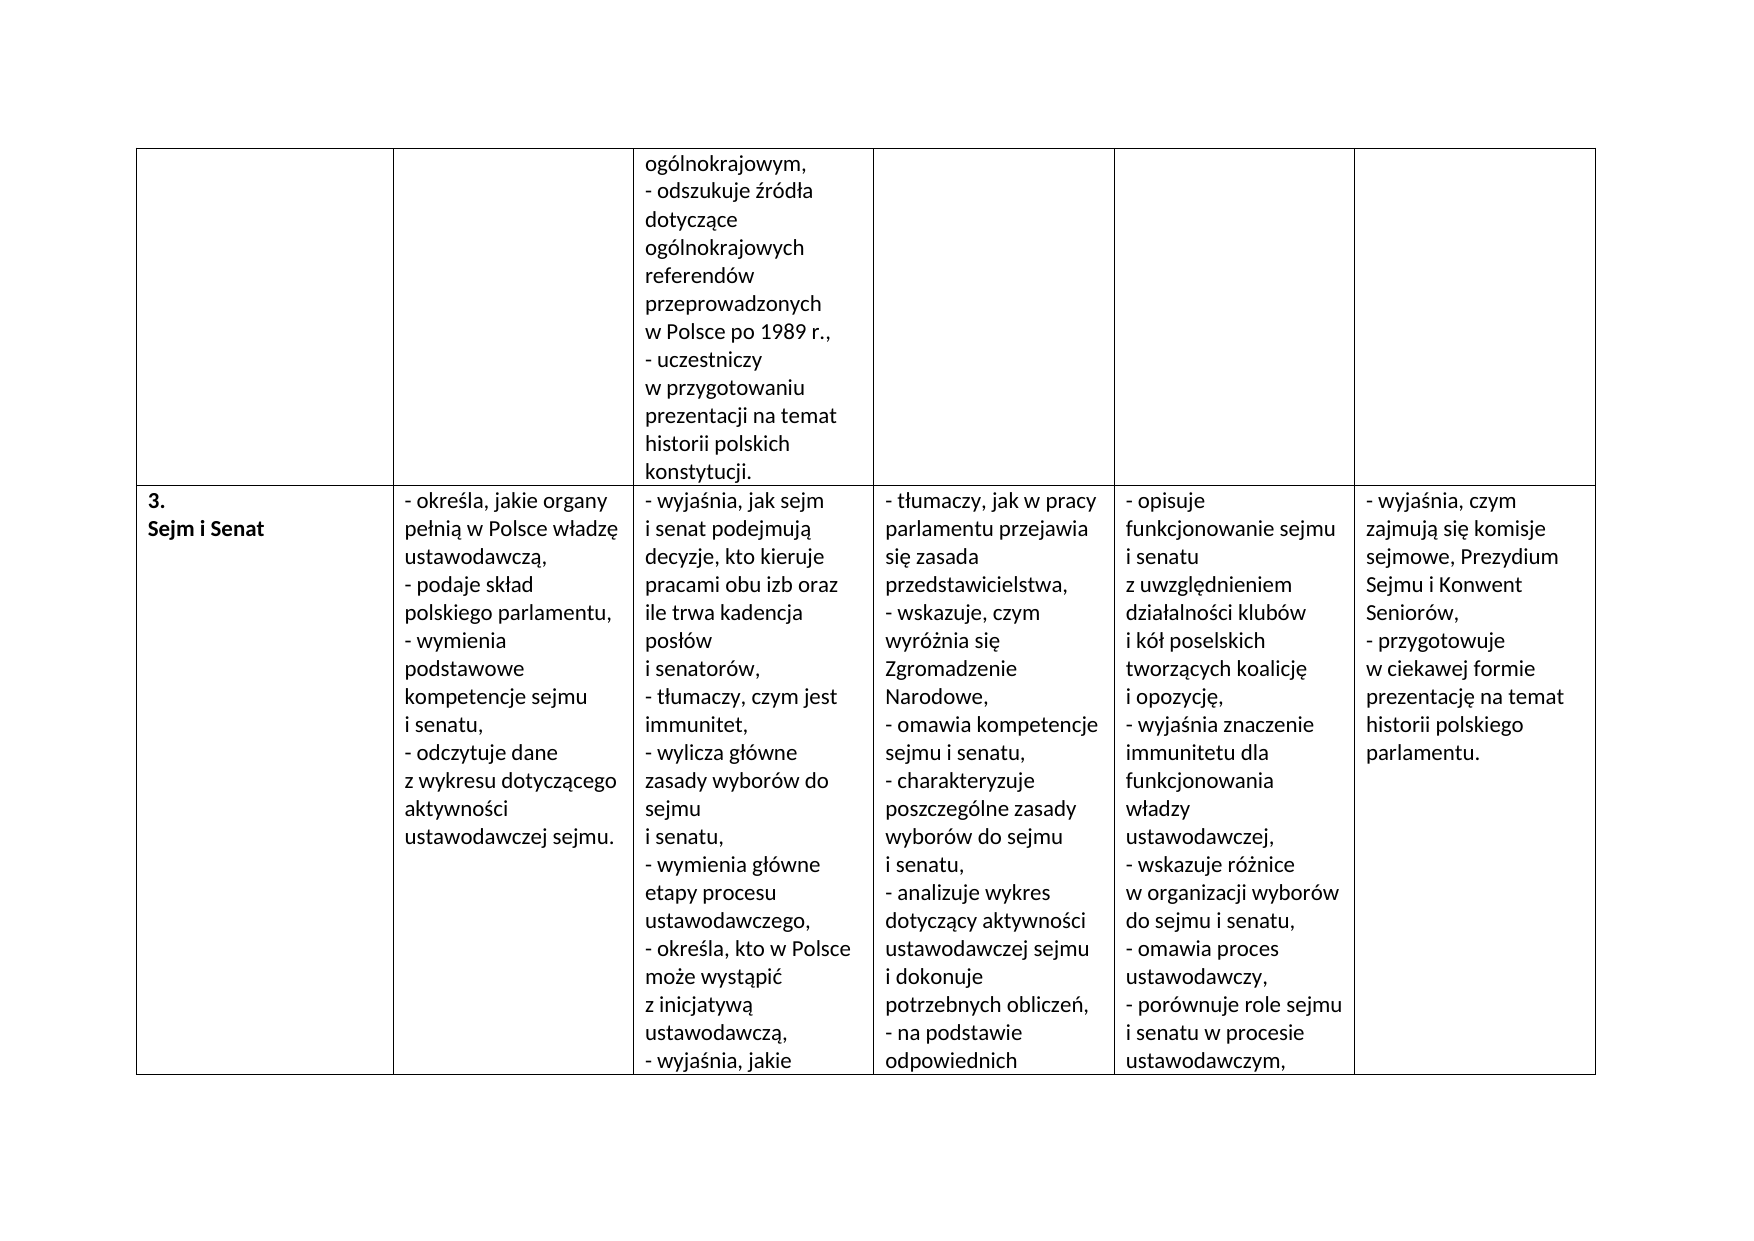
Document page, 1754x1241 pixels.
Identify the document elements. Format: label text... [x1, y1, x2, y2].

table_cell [634, 149, 873, 485]
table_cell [394, 149, 633, 485]
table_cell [1115, 486, 1354, 1074]
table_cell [1355, 486, 1595, 1074]
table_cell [1355, 149, 1595, 485]
table_cell 3. Sejm i Senat [137, 486, 393, 1074]
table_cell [1115, 149, 1354, 485]
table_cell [394, 486, 633, 1074]
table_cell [874, 149, 1114, 485]
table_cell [137, 149, 393, 485]
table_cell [634, 486, 873, 1074]
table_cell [874, 486, 1114, 1074]
